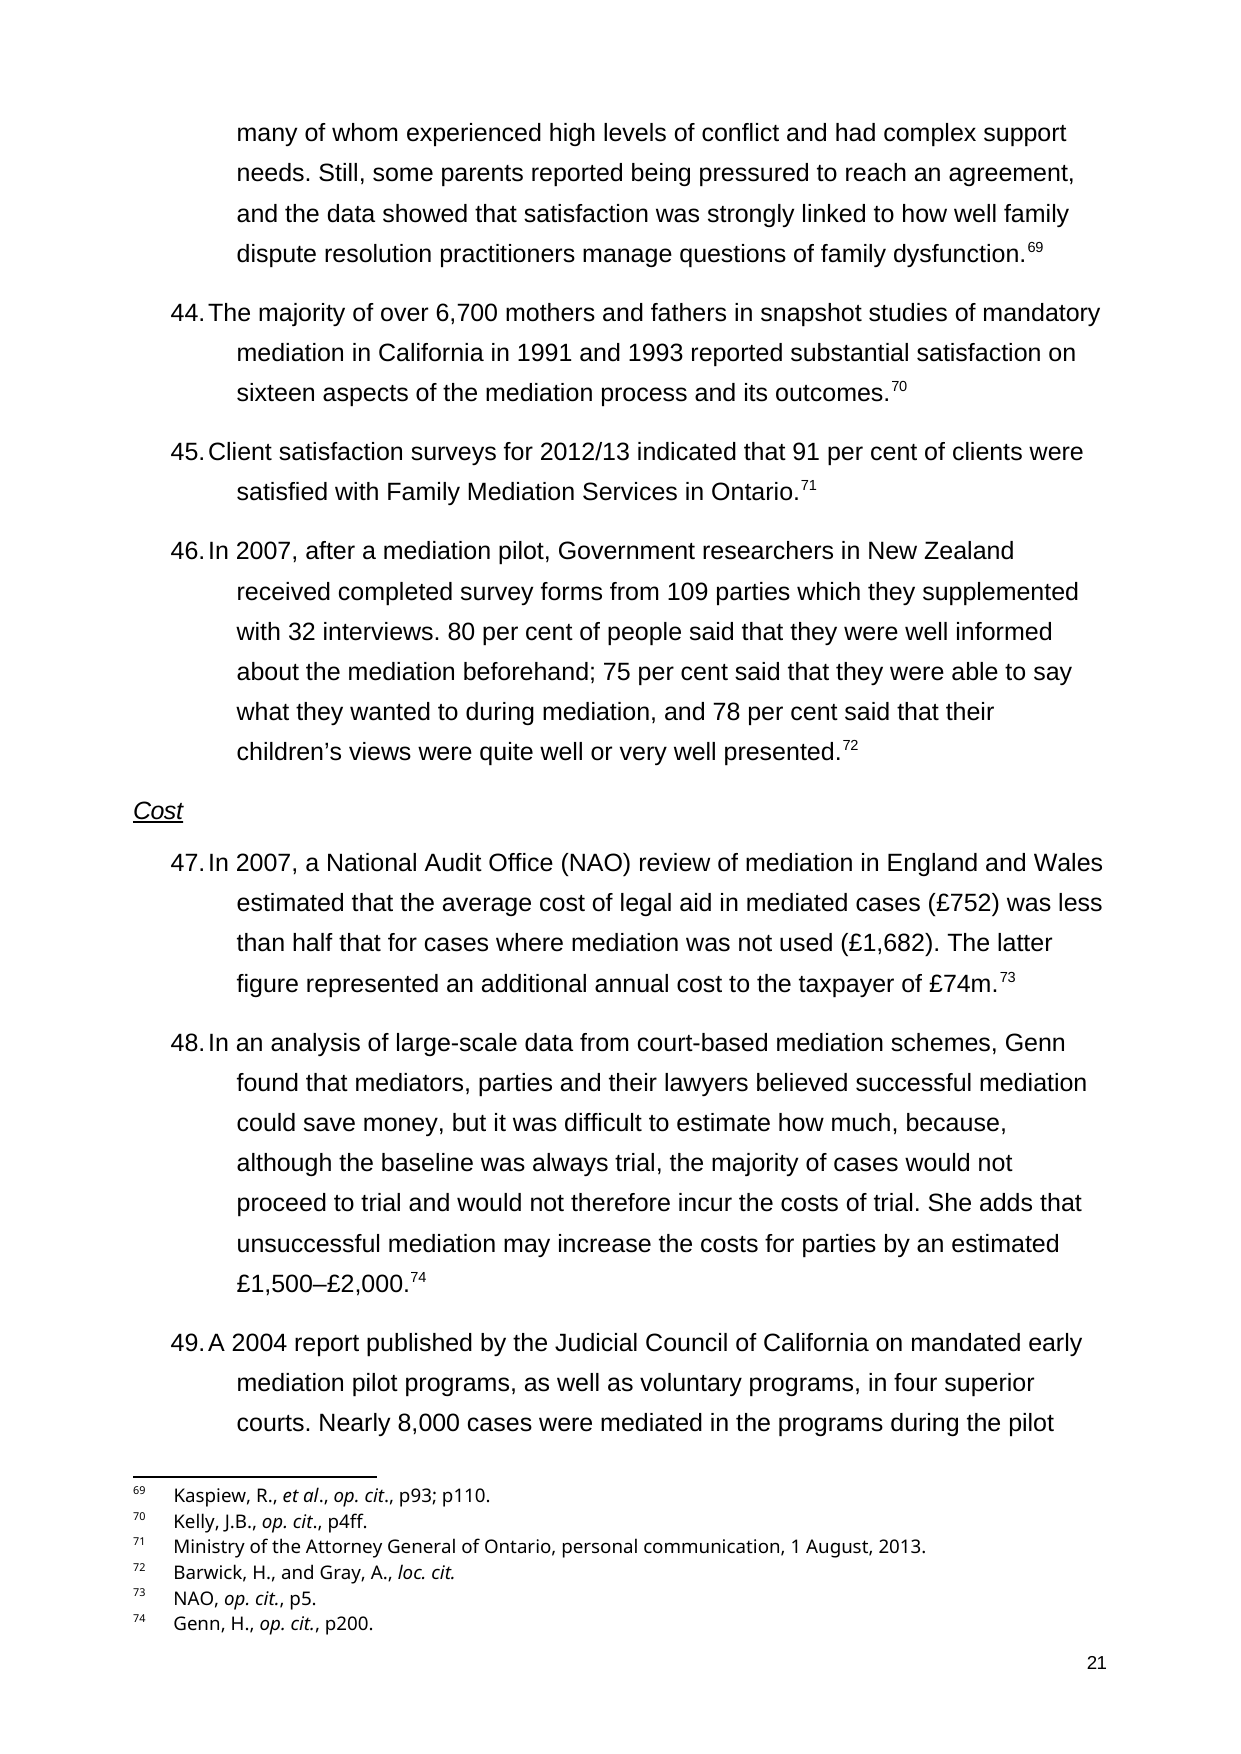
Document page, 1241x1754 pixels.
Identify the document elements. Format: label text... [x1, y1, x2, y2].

text In 2007, a National Audit Office (NAO) review of mediation in England and Wales estimated that the average cost of legal aid in mediated cases (£752) was less than half that for cases where mediation was not used (£1,682). The latter figure represented an additional annual cost to the taxpayer of £74m. [170, 848, 1107, 997]
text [170, 118, 1107, 267]
text The majority of over 6,700 mothers and fathers in snapshot studies of mandatory mediation in California in 1991 and 1993 reported substantial satisfaction on sixteen aspects of the mediation process and its outcomes. [170, 298, 1107, 407]
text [170, 1328, 1107, 1437]
text In an analysis of large-scale data from court-based mediation schemes, Genn found that mediators, parties and their lawyers believed successful mediation could save money, but it was difficult to estimate how much, because, although the baseline was always trial, the majority of cases would not proceed to trial and would not therefore incur the costs of trial. She adds that unsuccessful mediation may increase the costs for parties by an estimated £1,500–£2,000. [170, 1027, 1107, 1297]
subtitle Cost [133, 796, 1107, 825]
text Client satisfaction surveys for 2012/13 indicated that 91 per cent of clients were satisfied with Family Mediation Services in Ontario. [170, 437, 1107, 506]
text In 2007, after a mediation pilot, Government researchers in New Zealand received completed survey forms from 109 parties which they supplemented with 32 interviews. 80 per cent of people said that they were well informed about the mediation beforehand; 75 per cent said that they were able to say what they wanted to during mediation, and 78 per cent said that their children’s views were quite well or very well presented. [170, 536, 1107, 766]
